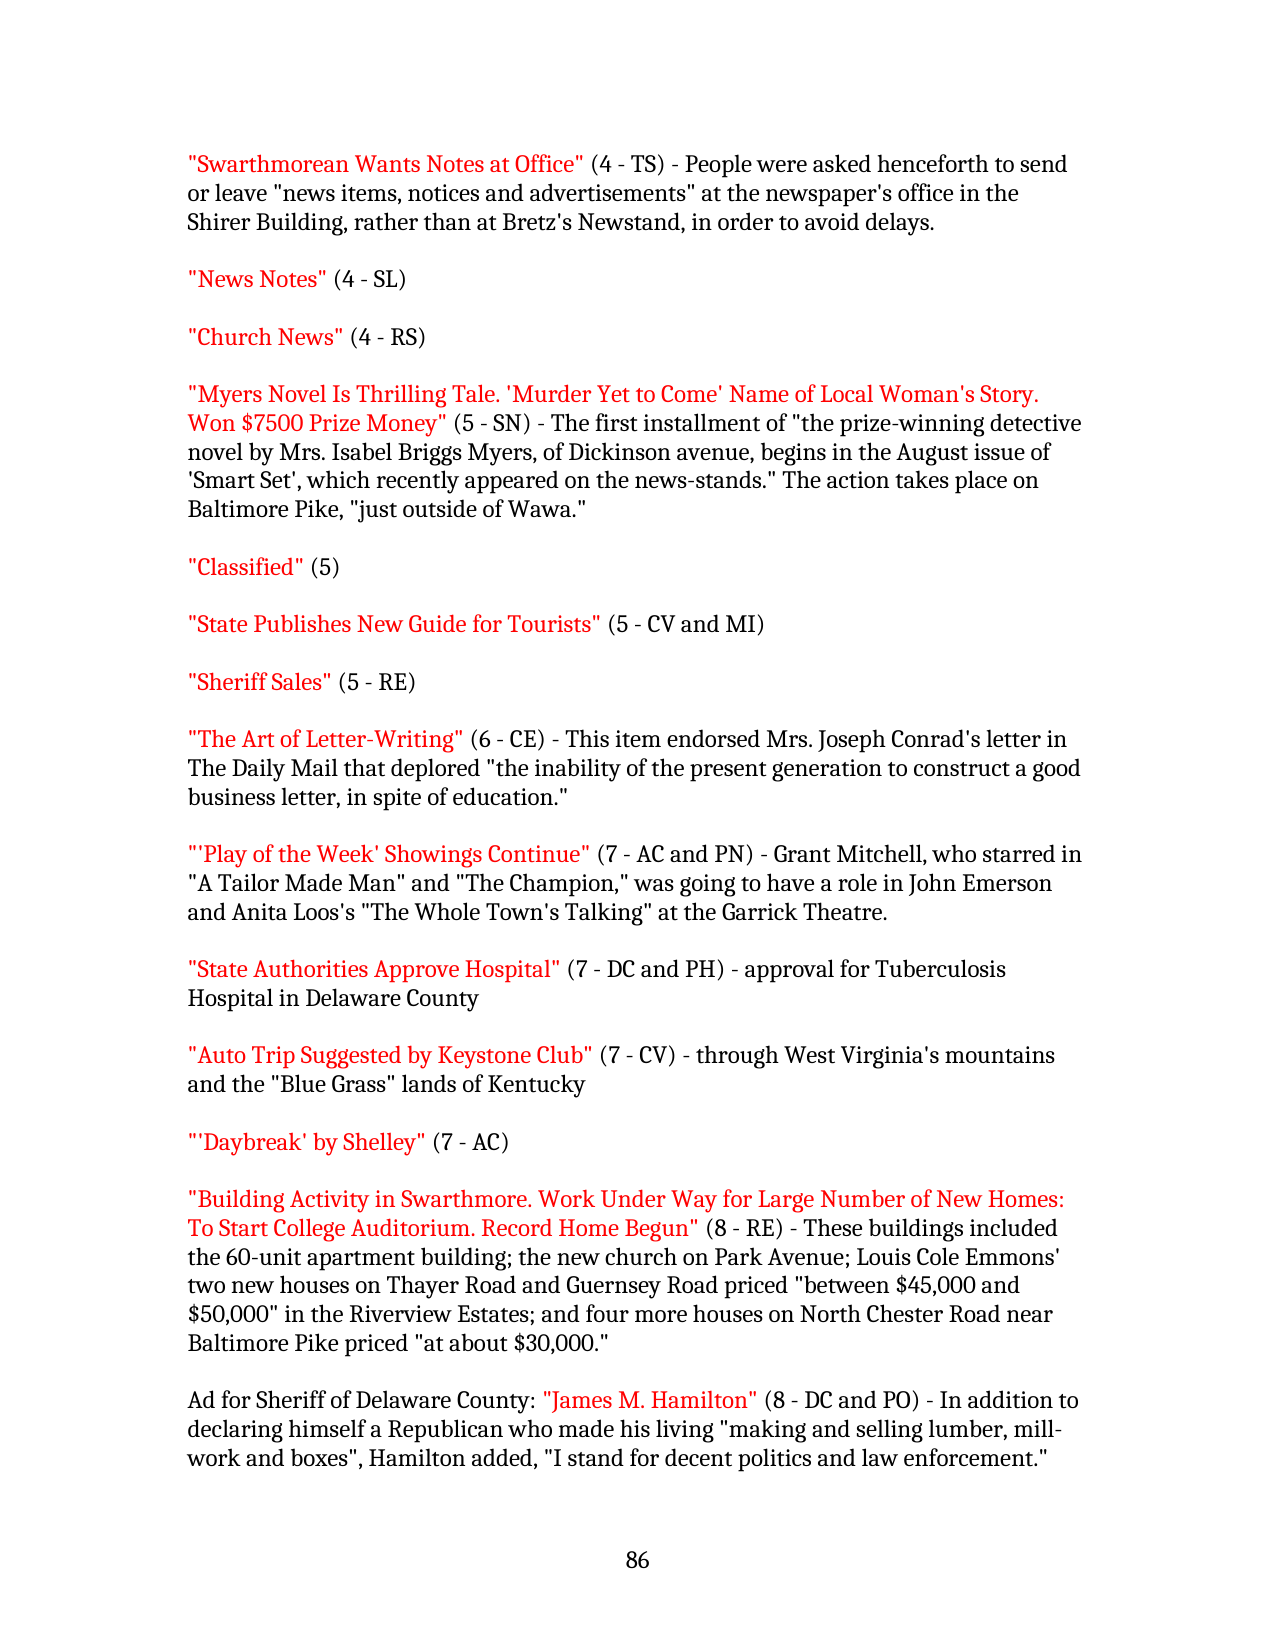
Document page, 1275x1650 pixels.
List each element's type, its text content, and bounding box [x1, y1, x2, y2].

text "The Art of Letter-Writing" (6 - CE) - This item endorsed Mrs. Joseph Conrad's letter in The Daily Mail that deplored "the inability of the present generation to construct a good business letter, in spite of education." [187, 725, 1087, 811]
text "Swarthmorean Wants Notes at Office" (4 - TS) - People were asked henceforth to send or leave "news items, notices and advertisements" at the newspaper's office in the Shirer Building, rather than at Bretz's Newstand, in order to avoid delays. [187, 150, 1087, 236]
text "State Authorities Approve Hospital" (7 - DC and PH) - approval for Tuberculosis Hospital in Delaware County [187, 955, 1087, 1012]
text "Building Activity in Swarthmore. Work Under Way for Large Number of New Homes: To Start College Auditorium. Record Home Begun" (8 - RE) - These buildings included the 60-unit apartment building; the new church on Park Avenue; Louis Cole Emmons' two new houses on Thayer Road and Guernsey Road priced "between $45,000 and $50,000" in the Riverview Estates; and four more houses on North Chester Road near Baltimore Pike priced "at about $30,000." [187, 1185, 1087, 1357]
text Ad for Sheriff of Delaware County: "James M. Hamilton" (8 - DC and PO) - In addition to declaring himself a Republican who made his living "making and selling lumber, mill-work and boxes", Hamilton added, "I stand for decent politics and law enforcement." [187, 1386, 1087, 1472]
text "'Play of the Week' Showings Continue" (7 - AC and PN) - Grant Mitchell, who starred in "A Tailor Made Man" and "The Champion," was going to have a role in John Emerson and Anita Loos's "The Whole Town's Talking" at the Garrick Theatre. [187, 840, 1087, 926]
text "Church News" (4 - RS) [187, 322, 1087, 351]
text "State Publishes New Guide for Tourists" (5 - CV and MI) [187, 610, 1087, 639]
text "Classified" (5) [187, 552, 1087, 581]
text "News Notes" (4 - SL) [187, 265, 1087, 294]
text "Auto Trip Suggested by Keystone Club" (7 - CV) - through West Virginia's mountains and the "Blue Grass" lands of Kentucky [187, 1041, 1087, 1099]
text "Sheriff Sales" (5 - RE) [187, 667, 1087, 696]
text "Myers Novel Is Thrilling Tale. 'Murder Yet to Come' Name of Local Woman's Story. Won $7500 Prize Money" (5 - SN) - The first installment of "the prize-winning detective novel by Mrs. Isabel Briggs Myers, of Dickinson avenue, begins in the August issue of 'Smart Set', which recently appeared on the news-stands." The action takes place on Baltimore Pike, "just outside of Wawa." [187, 380, 1087, 524]
text "'Daybreak' by Shelley" (7 - AC) [187, 1127, 1087, 1156]
